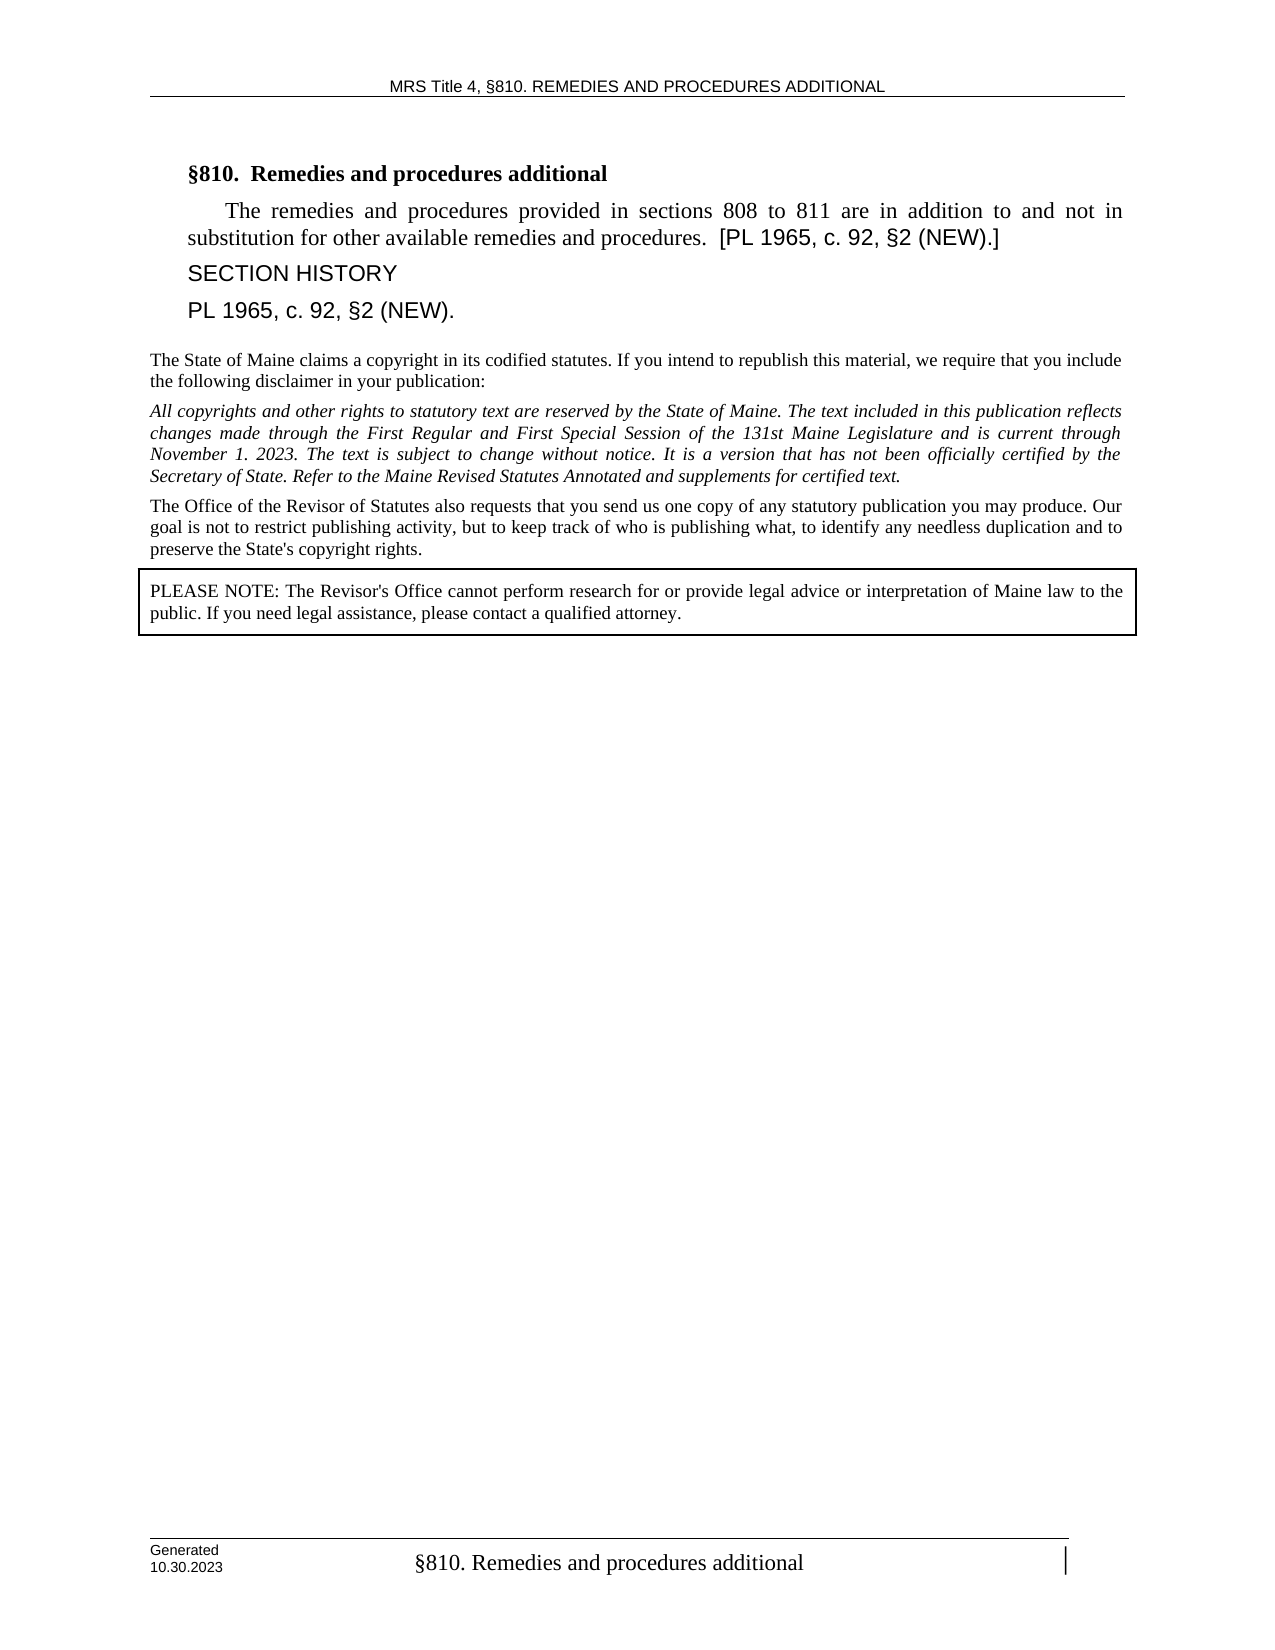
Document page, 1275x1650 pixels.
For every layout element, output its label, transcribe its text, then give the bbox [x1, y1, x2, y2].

text The State of Maine claims a copyright in its codified statutes. If you intend to republish this material, we require that you include the following disclaimer in your publication: [150, 348, 1125, 392]
text SECTION HISTORY [187, 260, 1125, 287]
text The Office of the Revisor of Statutes also requests that you send us one copy of any statutory publication you may produce. Our goal is not to restrict publishing activity, but to keep track of who is publishing what, to identify any needless duplication and to preserve the State's copyright rights. [150, 494, 1125, 559]
text The remedies and procedures provided in sections 808 to 811 are in addition to and not in substitution for other available remedies and procedures. [PL 1965, c. 92, §2 (NEW).] [187, 197, 1125, 250]
text §810. Remedies and procedures additional [187, 160, 1125, 187]
text PLEASE NOTE: The Revisor's Office cannot perform research for or provide legal advice or interpretation of Maine law to the public. If you need legal assistance, please contact a qualified attorney. [140, 570, 1135, 634]
text All copyrights and other rights to statutory text are reserved by the State of Maine. The text included in this publication reflects changes made through the First Regular and First Special Session of the 131st Maine Legislature and is current through November 1. 2023 . The text is subject to change without notice. It is a version that has not been officially certified by the Secretary of State. Refer to the Maine Revised Statutes Annotated and supplements for certified text. [150, 400, 1125, 486]
text PL 1965, c. 92, §2 (NEW). [187, 297, 1125, 323]
